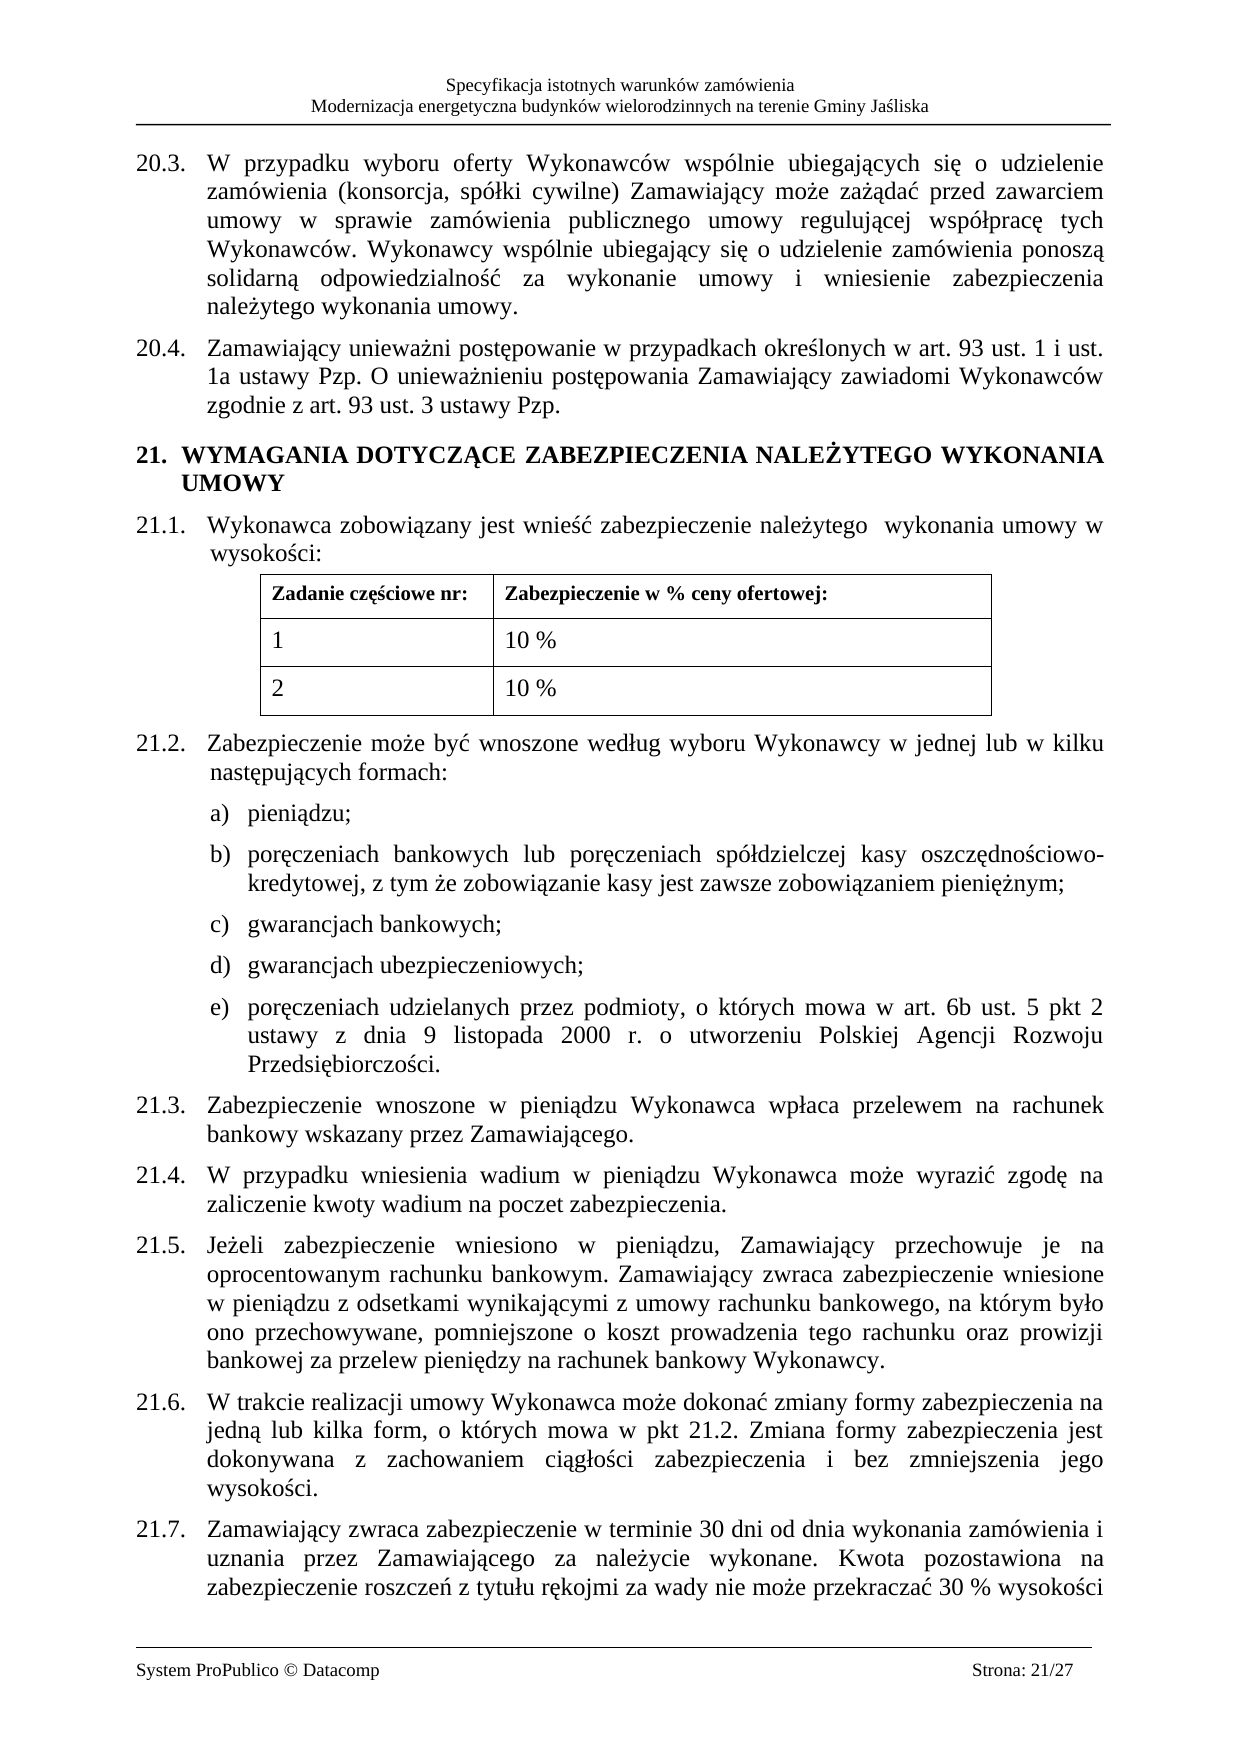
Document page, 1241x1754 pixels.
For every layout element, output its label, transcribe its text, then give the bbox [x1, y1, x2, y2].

list poręczeniach udzielanych przez podmioty, o których mowa w art. 6b ust. 5 pkt 2 ustawy z dnia 9 listopada 2000 r. o utworzeniu Polskiej Agencji Rozwoju Przedsiębiorczości. [210, 992, 1104, 1078]
list Wykonawca zobowiązany jest wnieść zabezpieczenie należytego wykonania umowy w wysokości: [136, 510, 1104, 567]
table_header Zadanie częściowe nr: [261, 575, 493, 617]
list gwarancjach bankowych; [210, 909, 1104, 938]
subtitle Zamawiający unieważni postępowanie w przypadkach określonych w art. 93 ust. 1 i ust. 1a ustawy Pzp. O unieważnieniu postępowania Zamawiający zawiadomi Wykonawców zgodnie z art. 93 ust. 3 ustawy Pzp. [136, 333, 1104, 419]
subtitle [136, 1514, 1104, 1601]
table_cell 10 % [494, 619, 991, 666]
subtitle W przypadku wniesienia wadium w pieniądzu Wykonawca może wyrazić zgodę na zaliczenie kwoty wadium na poczet zabezpieczenia. [136, 1161, 1104, 1218]
subtitle Jeżeli zabezpieczenie wniesiono w pieniądzu, Zamawiający przechowuje je na oprocentowanym rachunku bankowym. Zamawiający zwraca zabezpieczenie wniesione w pieniądzu z odsetkami wynikającymi z umowy rachunku bankowego, na którym było ono przechowywane, pomniejszone o koszt prowadzenia tego rachunku oraz prowizji bankowej za przelew pieniędzy na rachunek bankowy Wykonawcy. [136, 1231, 1104, 1374]
list Zabezpieczenie może być wnoszone według wyboru Wykonawcy w jednej lub w kilku następujących formach: [136, 728, 1104, 786]
table_header Zabezpieczenie w % ceny ofertowej: [494, 575, 991, 617]
subtitle Zabezpieczenie wnoszone w pieniądzu Wykonawca wpłaca przelewem na rachunek bankowy wskazany przez Zamawiającego. [136, 1091, 1104, 1148]
table_cell 10 % [494, 667, 991, 714]
subtitle W trakcie realizacji umowy Wykonawca może dokonać zmiany formy zabezpieczenia na jedną lub kilka form, o których mowa w pkt 21.2. Zmiana formy zabezpieczenia jest dokonywana z zachowaniem ciągłości zabezpieczenia i bez zmniejszenia jego wysokości. [136, 1387, 1104, 1502]
list poręczeniach bankowych lub poręczeniach spółdzielczej kasy oszczędnościowo-kredytowej, z tym że zobowiązanie kasy jest zawsze zobowiązaniem pieniężnym; [210, 839, 1104, 897]
table_cell 1 [261, 619, 493, 666]
list pieniądzu; [210, 798, 1104, 827]
subtitle W przypadku wyboru oferty Wykonawców wspólnie ubiegających się o udzielenie zamówienia (konsorcja, spółki cywilne) Zamawiający może zażądać przed zawarciem umowy w sprawie zamówienia publicznego umowy regulującej współpracę tych Wykonawców. Wykonawcy wspólnie ubiegający się o udzielenie zamówienia ponoszą solidarną odpowiedzialność za wykonanie umowy i wniesienie zabezpieczenia należytego wykonania umowy. [136, 148, 1104, 320]
list gwarancjach ubezpieczeniowych; [210, 951, 1104, 979]
subtitle Wymagania dotyczące zabezpieczenia należytego wykonania umowy [136, 440, 1104, 497]
table_cell 2 [261, 667, 493, 714]
